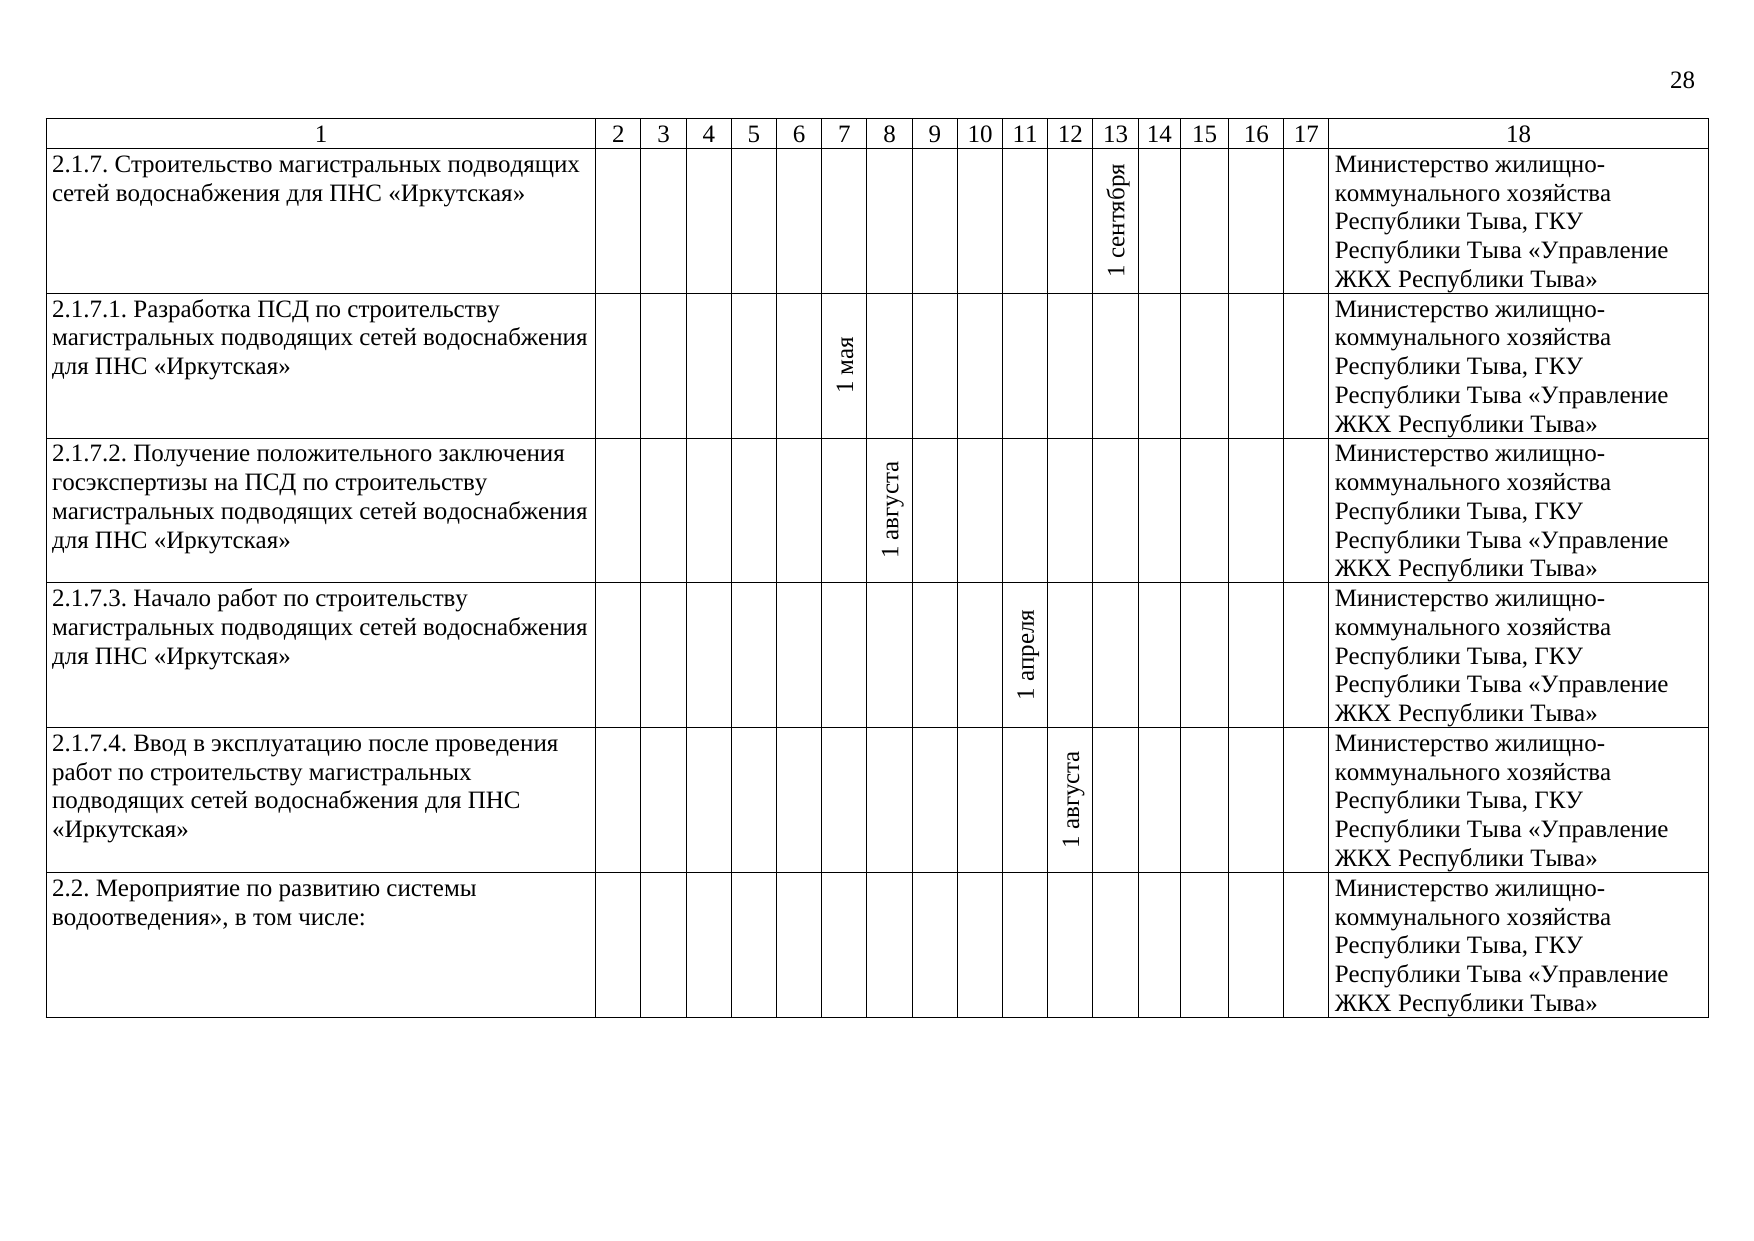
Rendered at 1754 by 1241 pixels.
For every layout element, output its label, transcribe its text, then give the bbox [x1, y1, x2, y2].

table_cell [867, 294, 912, 437]
table_cell [1093, 294, 1138, 437]
table_header 17 [1284, 119, 1328, 148]
table_cell 1 сентября [1093, 149, 1138, 293]
table_cell [687, 873, 731, 1017]
table_cell [822, 439, 866, 582]
table_cell [687, 149, 731, 293]
table_cell [732, 294, 776, 437]
table_cell 1 апреля [1003, 583, 1047, 727]
table_cell [732, 728, 776, 872]
table_cell [777, 294, 821, 437]
table_cell [1284, 149, 1328, 293]
table_cell [641, 439, 686, 582]
table_cell [822, 873, 866, 1017]
table_cell [867, 149, 912, 293]
table_cell [1181, 873, 1228, 1017]
table_cell [1139, 873, 1180, 1017]
table_cell [1229, 439, 1283, 582]
table_cell [913, 873, 957, 1017]
table_cell [1093, 583, 1138, 727]
table_cell [867, 728, 912, 872]
table_cell Министерство жилищно-коммунального хозяйства Республики Тыва, ГКУ Республики Тыва «Управление ЖКХ Республики Тыва» [1329, 439, 1708, 582]
table_cell 1 августа [1048, 728, 1092, 872]
table_cell [913, 439, 957, 582]
table_cell [1229, 583, 1283, 727]
table_header 14 [1139, 119, 1180, 148]
table_cell [641, 873, 686, 1017]
table_cell [1229, 294, 1283, 437]
table_cell [1093, 728, 1138, 872]
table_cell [1329, 873, 1708, 1017]
table_cell [867, 583, 912, 727]
table_cell [1181, 439, 1228, 582]
table_cell [958, 583, 1002, 727]
table_cell [1284, 439, 1328, 582]
table_cell [1284, 873, 1328, 1017]
table_cell 2.1.7.2. Получение положительного заключения госэкспертизы на ПСД по строительству магистральных подводящих сетей водоснабжения для ПНС «Иркутская» [47, 439, 595, 582]
table_cell [1003, 728, 1047, 872]
table_cell Министерство жилищно-коммунального хозяйства Республики Тыва, ГКУ Республики Тыва «Управление ЖКХ Республики Тыва» [1329, 583, 1708, 727]
table_cell [1229, 149, 1283, 293]
table_cell [1139, 439, 1180, 582]
table_cell [732, 873, 776, 1017]
table_header 11 [1003, 119, 1047, 148]
table_cell 2.2. Мероприятие по развитию системы водоотведения», в том числе: [47, 873, 595, 1017]
table_cell [1139, 294, 1180, 437]
table_header 12 [1048, 119, 1092, 148]
table_cell 2.1.7. Строительство магистральных подводящих сетей водоснабжения для ПНС «Иркутская» [47, 149, 595, 293]
table_cell [913, 149, 957, 293]
table_cell [641, 583, 686, 727]
table_cell [822, 728, 866, 872]
table_cell Министерство жилищно-коммунального хозяйства Республики Тыва, ГКУ Республики Тыва «Управление ЖКХ Республики Тыва» [1329, 728, 1708, 872]
table_header 5 [732, 119, 776, 148]
table_cell [1003, 149, 1047, 293]
table_header 13 [1093, 119, 1138, 148]
table_cell [596, 873, 640, 1017]
table_cell [687, 439, 731, 582]
table_cell [1048, 149, 1092, 293]
table_cell Министерство жилищно-коммунального хозяйства Республики Тыва, ГКУ Республики Тыва «Управление ЖКХ Республики Тыва» [1329, 294, 1708, 437]
table_cell [641, 294, 686, 437]
table_cell [596, 583, 640, 727]
table_cell [1139, 728, 1180, 872]
table_cell 2.1.7.4. Ввод в эксплуатацию после проведения работ по строительству магистральных подводящих сетей водоснабжения для ПНС «Иркутская» [47, 728, 595, 872]
table_header 4 [687, 119, 731, 148]
table_cell [913, 583, 957, 727]
table_cell [822, 583, 866, 727]
table_cell [1181, 728, 1228, 872]
table_cell [596, 149, 640, 293]
table_header 18 [1329, 119, 1708, 148]
table_header 9 [913, 119, 957, 148]
table_cell [687, 583, 731, 727]
table_cell [867, 873, 912, 1017]
table_cell [1284, 294, 1328, 437]
table_cell [687, 294, 731, 437]
table_cell [958, 294, 1002, 437]
table_cell [958, 728, 1002, 872]
table_header 15 [1181, 119, 1228, 148]
table_cell 1 августа [867, 439, 912, 582]
table_header 1 [47, 119, 595, 148]
table_header 3 [641, 119, 686, 148]
table_cell [1229, 728, 1283, 872]
table_cell [1181, 583, 1228, 727]
table_cell 1 мая [822, 294, 866, 437]
table_cell [596, 728, 640, 872]
table_cell [596, 294, 640, 437]
table_cell 2.1.7.1. Разработка ПСД по строительству магистральных подводящих сетей водоснабжения для ПНС «Иркутская» [47, 294, 595, 437]
table_cell [1229, 873, 1283, 1017]
table_cell [1048, 583, 1092, 727]
table_cell [777, 873, 821, 1017]
table_cell [732, 149, 776, 293]
table_cell [1284, 583, 1328, 727]
table_cell [777, 439, 821, 582]
table_cell [1139, 149, 1180, 293]
table_cell [1181, 149, 1228, 293]
table_cell 2.1.7.3. Начало работ по строительству магистральных подводящих сетей водоснабжения для ПНС «Иркутская» [47, 583, 595, 727]
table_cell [1329, 149, 1708, 293]
table_cell [1003, 439, 1047, 582]
table_header 10 [958, 119, 1002, 148]
table_cell [913, 294, 957, 437]
table_cell [913, 728, 957, 872]
table_cell [1093, 439, 1138, 582]
table_cell [732, 439, 776, 582]
table_cell [1003, 294, 1047, 437]
table_cell [641, 728, 686, 872]
table_cell [687, 728, 731, 872]
table_cell [777, 583, 821, 727]
table_cell [958, 149, 1002, 293]
table_cell [1181, 294, 1228, 437]
table_header 6 [777, 119, 821, 148]
table_cell [822, 149, 866, 293]
table_cell [1284, 728, 1328, 872]
table_cell [1093, 873, 1138, 1017]
table_cell [958, 873, 1002, 1017]
table_cell [1003, 873, 1047, 1017]
table_header 7 [822, 119, 866, 148]
table_header 2 [596, 119, 640, 148]
table_cell [1048, 294, 1092, 437]
table_cell [732, 583, 776, 727]
table_header 16 [1229, 119, 1283, 148]
table_cell [641, 149, 686, 293]
table_header 8 [867, 119, 912, 148]
table_cell [1048, 873, 1092, 1017]
table_cell [1139, 583, 1180, 727]
table_cell [777, 149, 821, 293]
table_cell [596, 439, 640, 582]
table_cell [958, 439, 1002, 582]
table_cell [777, 728, 821, 872]
table_cell [1048, 439, 1092, 582]
